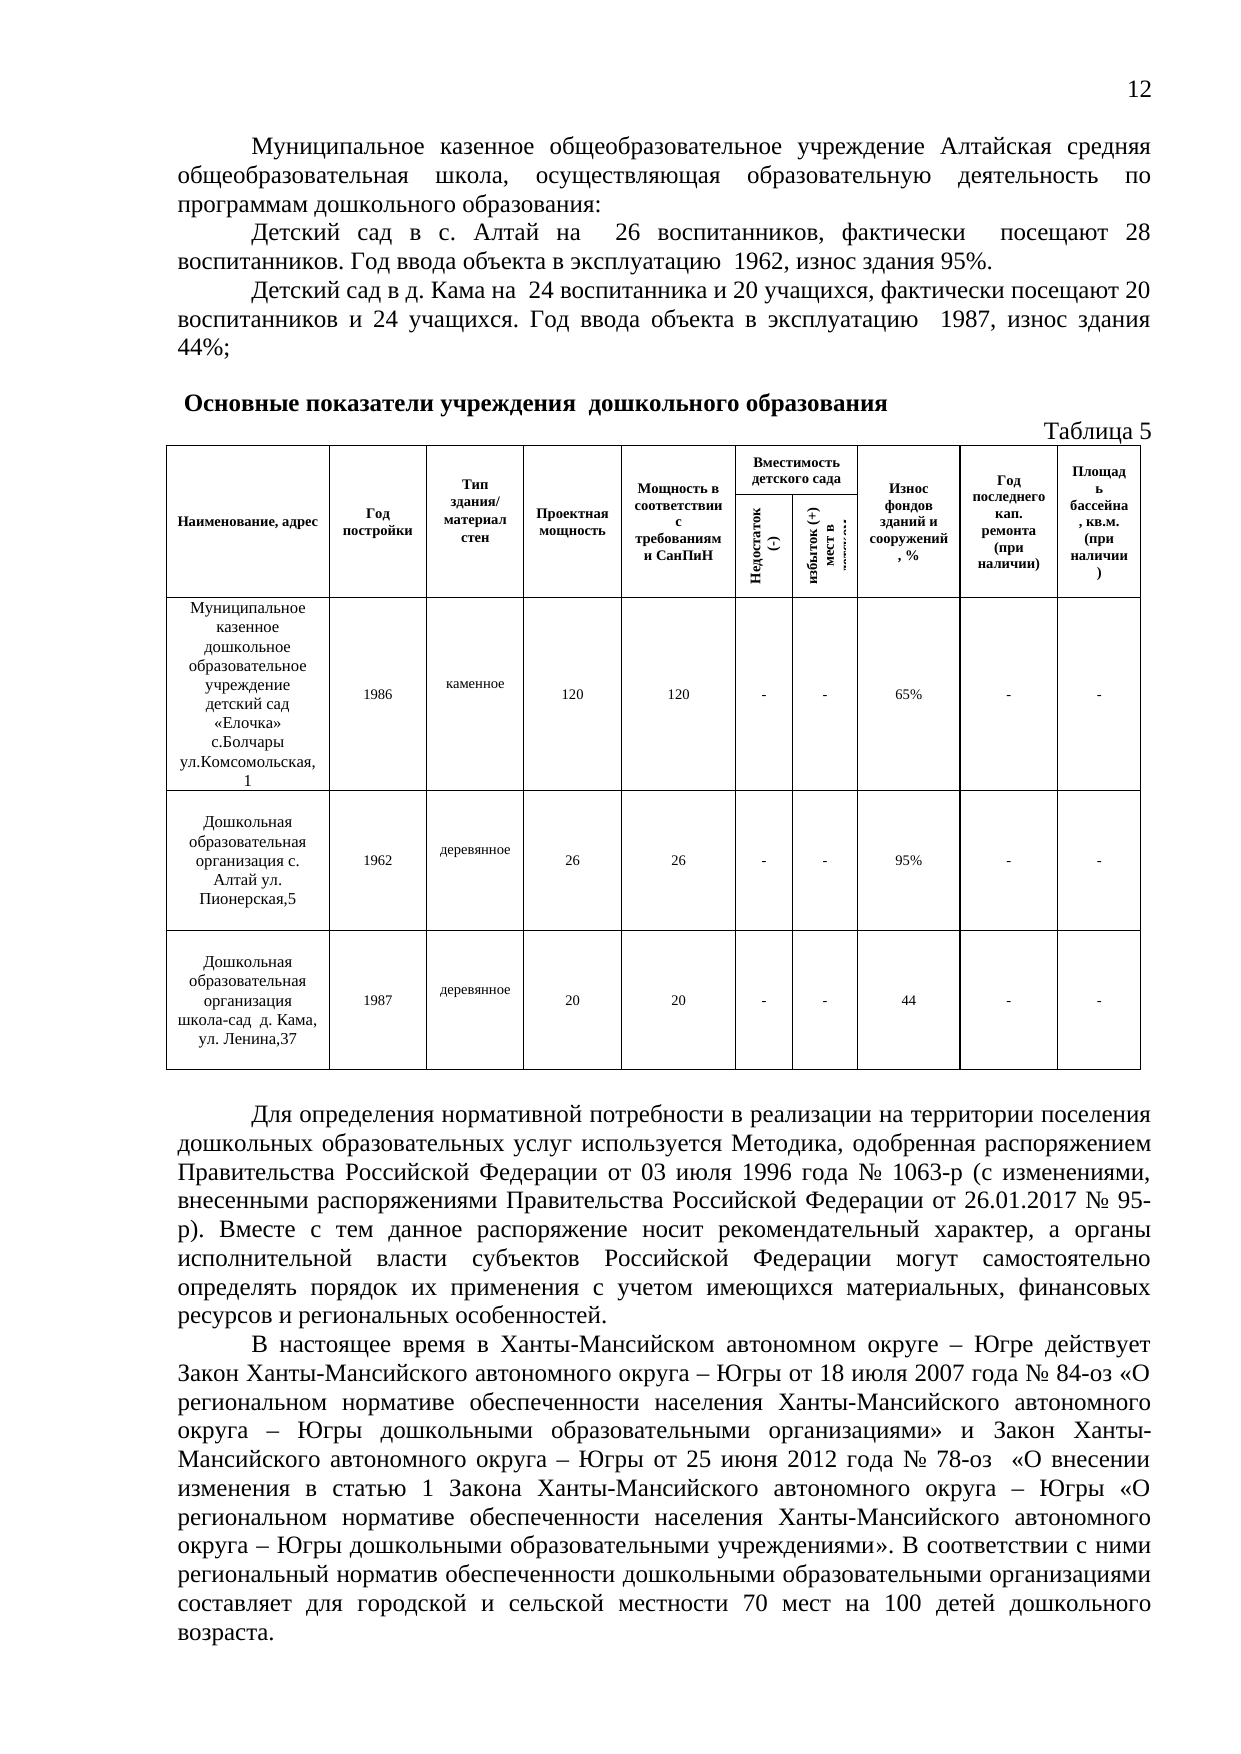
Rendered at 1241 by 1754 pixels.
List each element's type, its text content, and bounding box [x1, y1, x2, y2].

table_cell 95% [858, 791, 959, 929]
table_cell - [1058, 791, 1140, 929]
table_cell - [961, 931, 1057, 1069]
table_header Проектная мощность [524, 446, 621, 597]
table_cell - [793, 598, 857, 790]
table_header Вместимость детского сада [736, 446, 857, 494]
table_cell 1986 [330, 598, 426, 790]
text Детский сад в д. Кама на 24 воспитанника и 20 учащихся, фактически посещают 20 воспитанников и 24 учащихся. Год ввода объекта в эксплуатацию 1987, износ здания 44%; [177, 275, 1152, 361]
table_cell - [793, 931, 857, 1069]
table_cell - [961, 598, 1057, 790]
table_header Наименование, адрес [167, 446, 329, 597]
table_header Тип здания/ материал стен [427, 446, 523, 597]
text В настоящее время в Ханты-Мансийском автономном округе – Югре действует Закон Ханты-Мансийского автономного округа – Югры от 18 июля 84-оз «О региональном нормативе обеспеченности населения Ханты-Мансийского автономного округа – Югры дошкольными образовательными организациями» и Закон Ханты-Мансийского автономного округа – Югры от 25 июня 2012 года № 78-оз «О внесении изменения в статью 1 Закона Ханты-Мансийского автономного округа – Югры «О региональном нормативе обеспеченности населения Ханты-Мансийского автономного округа – Югры дошкольными образовательными учреждениями». В соответствии с ними региональный норматив обеспеченности дошкольными образовательными организациями составляет для городской и сельской местности 70 мест на 100 детей дошкольного возраста. [177, 1329, 1152, 1645]
table_cell - [1058, 598, 1140, 790]
table_cell каменное [427, 598, 523, 790]
table_cell 65% [858, 598, 959, 790]
table_cell 26 [524, 791, 621, 929]
table_cell - [736, 931, 792, 1069]
table_cell - [1058, 931, 1140, 1069]
table_cell 44 [858, 931, 959, 1069]
table_cell Муниципальное казенное дошкольное образовательное учреждение детский сад «Елочка» с.Болчары ул.Комсомольская,1 [167, 598, 329, 790]
table_header Мощность в соответствии с требованиями СанПиН [622, 446, 735, 597]
table_cell Дошкольная образовательная организация с. Алтай ул. Пионерская,5 [167, 791, 329, 929]
table_header Год последнего кап. ремонта (при наличии) [961, 446, 1057, 597]
table_cell Дошкольная образовательная организация школа-сад д. Кама, ул. Ленина,37 [167, 931, 329, 1069]
table_header Износ фондов зданий и сооружений, % [858, 446, 959, 597]
table_cell 120 [524, 598, 621, 790]
table_header Площадь бассейна, кв.м. (при наличии) [1058, 446, 1140, 597]
table_cell Недостаток (-) [736, 495, 792, 597]
table_cell деревянное [427, 931, 523, 1069]
text Муниципальное казенное общеобразовательное учреждение Алтайская средняя общеобразовательная школа, осуществляющая образовательную деятельность по программам дошкольного образования: [177, 131, 1152, 217]
table_cell 20 [622, 931, 735, 1069]
text Детский сад в с. Алтай на 26 воспитанников, фактически посещают 28 воспитанников. Год ввода объекта в эксплуатацию 1962, износ здания 95%. [177, 217, 1152, 275]
table_cell избыток (+) мест в детском саду [793, 495, 857, 597]
table_cell 20 [524, 931, 621, 1069]
table_cell 120 [622, 598, 735, 790]
text Таблица 5 [177, 416, 1152, 445]
table_cell 26 [622, 791, 735, 929]
table_header Год постройки [330, 446, 426, 597]
table_cell 1962 [330, 791, 426, 929]
table_cell 1987 [330, 931, 426, 1069]
table_cell деревянное [427, 791, 523, 929]
table_cell - [736, 791, 792, 929]
table_cell - [961, 791, 1057, 929]
table_cell - [793, 791, 857, 929]
text Для определения нормативной потребности в реализации на территории поселения дошкольных образовательных услуг используется Методика, одобренная распоряжением Правительства Российской Федерации от 03 июля 1996 года № 1063-р (с изменениями, внесенными распоряжениями Правительства Российской Федерации от 26.01.2017 № 95-р). Вместе с тем данное распоряжение носит рекомендательный характер, а органы исполнительной власти субъектов Российской Федерации могут самостоятельно определять порядок их применения с учетом имеющихся материальных, финансовых ресурсов и региональных особенностей. [177, 1099, 1152, 1329]
table_cell - [736, 598, 792, 790]
text Основные показатели учреждения дошкольного образования [177, 388, 1152, 416]
